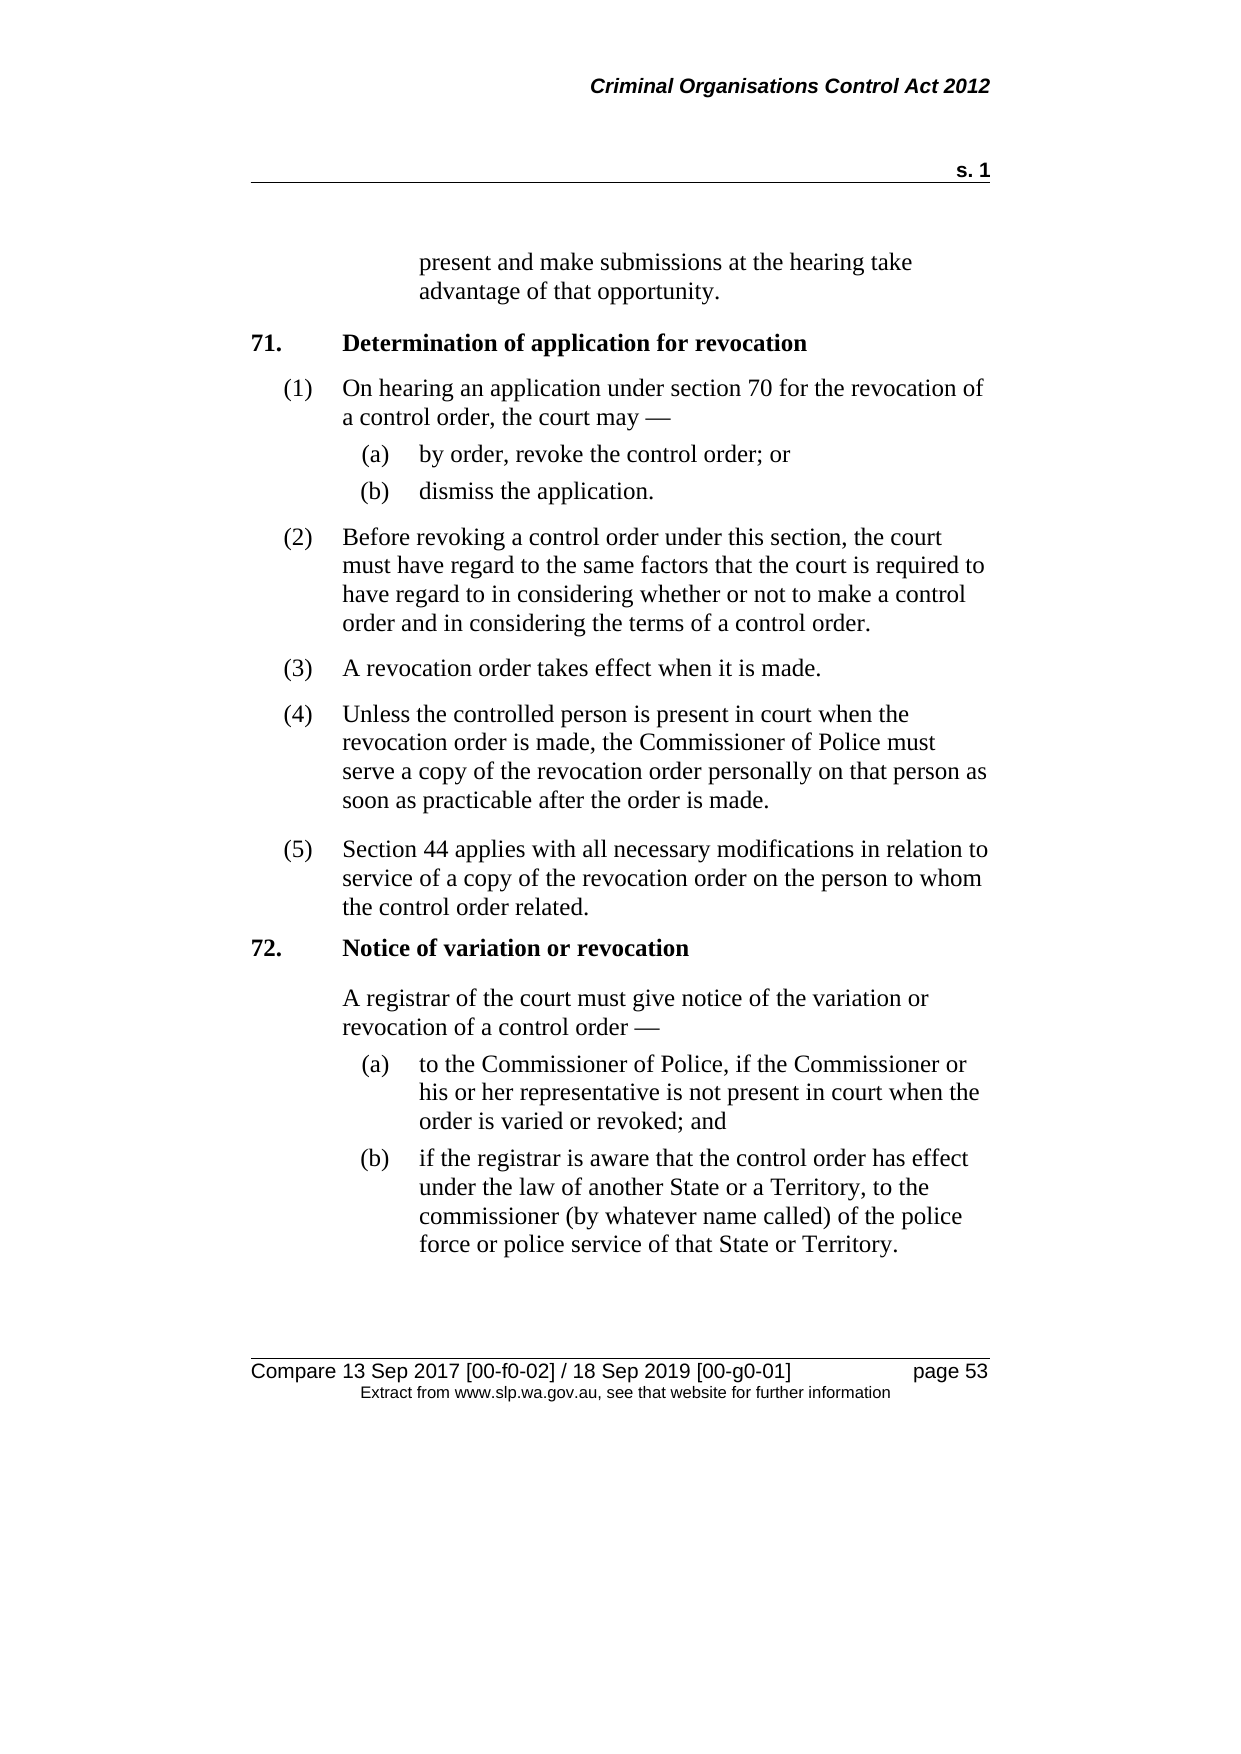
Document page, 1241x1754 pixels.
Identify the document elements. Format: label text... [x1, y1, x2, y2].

text (b) dismiss the application. [251, 476, 990, 505]
text (1) On hearing an application under section 70 for the revocation of a control order, the court may — [251, 373, 990, 431]
text (a) to the Commissioner of Police, if the Commissioner or his or her representative is not present in court when the order is varied or revoked; and [251, 1049, 990, 1135]
text (3) A revocation order takes effect when it is made. [251, 653, 990, 682]
text (b) if the registrar is aware that the control order has effect under the law of another State or a Territory, to the commissioner (by whatever name called) of the police force or police service of that State or Territory. [251, 1143, 990, 1258]
subtitle 71. Determination of application for revocation [251, 328, 990, 357]
text (5) Section 44 applies with all necessary modifications in relation to service of a copy of the revocation order on the person to whom the control order related. [251, 834, 990, 921]
text A registrar of the court must give notice of the variation or revocation of a control order — [251, 983, 990, 1040]
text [251, 247, 990, 305]
text (4) Unless the controlled person is present in court when the revocation order is made, the Commissioner of Police must serve a copy of the revocation order personally on that person as soon as practicable after the order is made. [251, 699, 990, 814]
text (2) Before revoking a control order under this section, the court must have regard to the same factors that the court is required to have regard to in considering whether or not to make a control order and in considering the terms of a control order. [251, 522, 990, 637]
text (a) by order, revoke the control order; or [251, 439, 990, 468]
subtitle 72. Notice of variation or revocation [251, 933, 990, 962]
